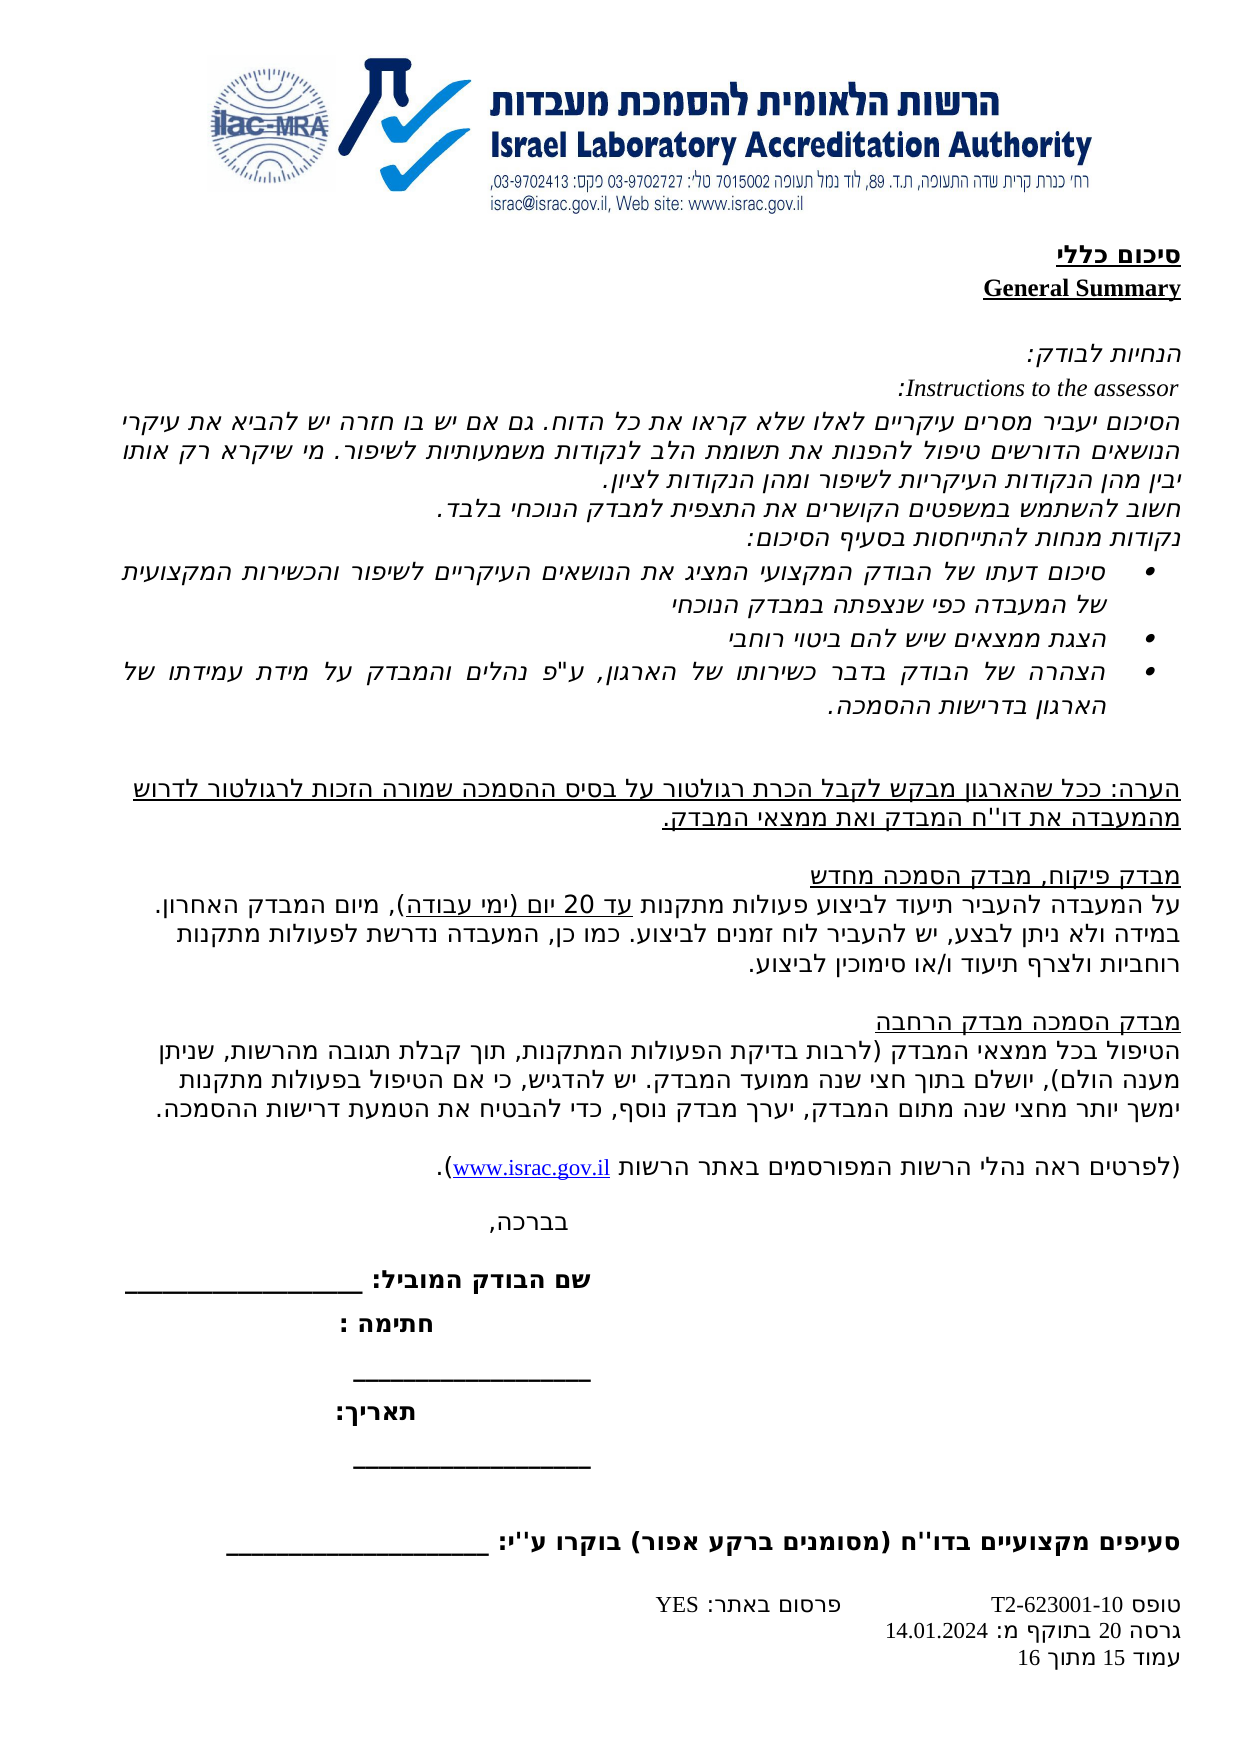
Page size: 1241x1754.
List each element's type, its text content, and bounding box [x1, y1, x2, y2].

text נקודות מנחות להתייחסות בסעיף הסיכום: [118, 523, 1181, 552]
list הצגת ממצאים שיש להם ביטוי רוחבי [118, 624, 1144, 653]
list סיכום דעתו של הבודק המקצועי המציג את הנושאים העיקריים לשיפור והכשירות המקצועית של המעבדה כפי שנצפתה במבדק הנוכחי [118, 557, 1144, 619]
text הערה: ככל שהארגון מבקש לקבל הכרת רגולטור על בסיס ההסמכה שמורה הזכות לרגולטור לדרוש מהמעבדה את דו''ח המבדק ואת ממצאי המבדק. [118, 774, 1181, 832]
text סיכום כללי General Summary [118, 240, 1181, 302]
text תאריך: [118, 1397, 591, 1470]
text על המעבדה להעביר תיעוד לביצוע פעולות מתקנות עד 20 יום (ימי עבודה), מיום המבדק האחרון. במידה ולא ניתן לבצע, יש להעביר לוח זמנים לביצוע. כמו כן, המעבדה נדרשת לפעולות מתקנות רוחביות ולצרף תיעוד ו/או סימוכין לביצוע. [118, 890, 1181, 978]
text סעיפים מקצועיים בדו''ח (מסומנים ברקע אפור) בוקרו ע''י: _____________________ [118, 1527, 1181, 1557]
text בברכה, [118, 1208, 1181, 1237]
text הטיפול בכל ממצאי המבדק (לרבות בדיקת הפעולות המתקנות, תוך קבלת תגובה מהרשות, שניתן מענה הולם), יושלם בתוך חצי שנה ממועד המבדק. יש להדגיש, כי אם הטיפול בפעולות מתקנות ימשך יותר מחצי שנה מתום המבדק, יערך מבדק נוסף, כדי להבטיח את הטמעת דרישות ההסמכה. [118, 1036, 1181, 1123]
text (לפרטים ראה נהלי הרשות המפורסמים באתר הרשות www.israc.gov.il). [118, 1152, 1181, 1181]
text חתימה : ___________________ [118, 1309, 591, 1382]
text הנחיות לבודק: Instructions to the assessor: [118, 339, 1181, 402]
picture [207, 55, 1092, 214]
text מבדק פיקוח, מבדק הסמכה מחדש [118, 861, 1181, 890]
text שם הבודק המוביל: ___________________ [118, 1266, 591, 1295]
text מבדק הסמכה מבדק הרחבה [118, 1007, 1181, 1036]
text חשוב להשתמש במשפטים הקושרים את התצפית למבדק הנוכחי בלבד. [118, 494, 1181, 523]
list הצהרה של הבודק בדבר כשירותו של הארגון, ע"פ נהלים והמבדק על מידת עמידתו של הארגון בדרישות ההסמכה. [118, 657, 1144, 720]
text הסיכום יעביר מסרים עיקריים לאלו שלא קראו את כל הדוח. גם אם יש בו חזרה יש להביא את עיקרי הנושאים הדורשים טיפול להפנות את תשומת הלב לנקודות משמעותיות לשיפור. מי שיקרא רק אותו יבין מהן הנקודות העיקריות לשיפור ומהן הנקודות לציון. [118, 407, 1181, 494]
